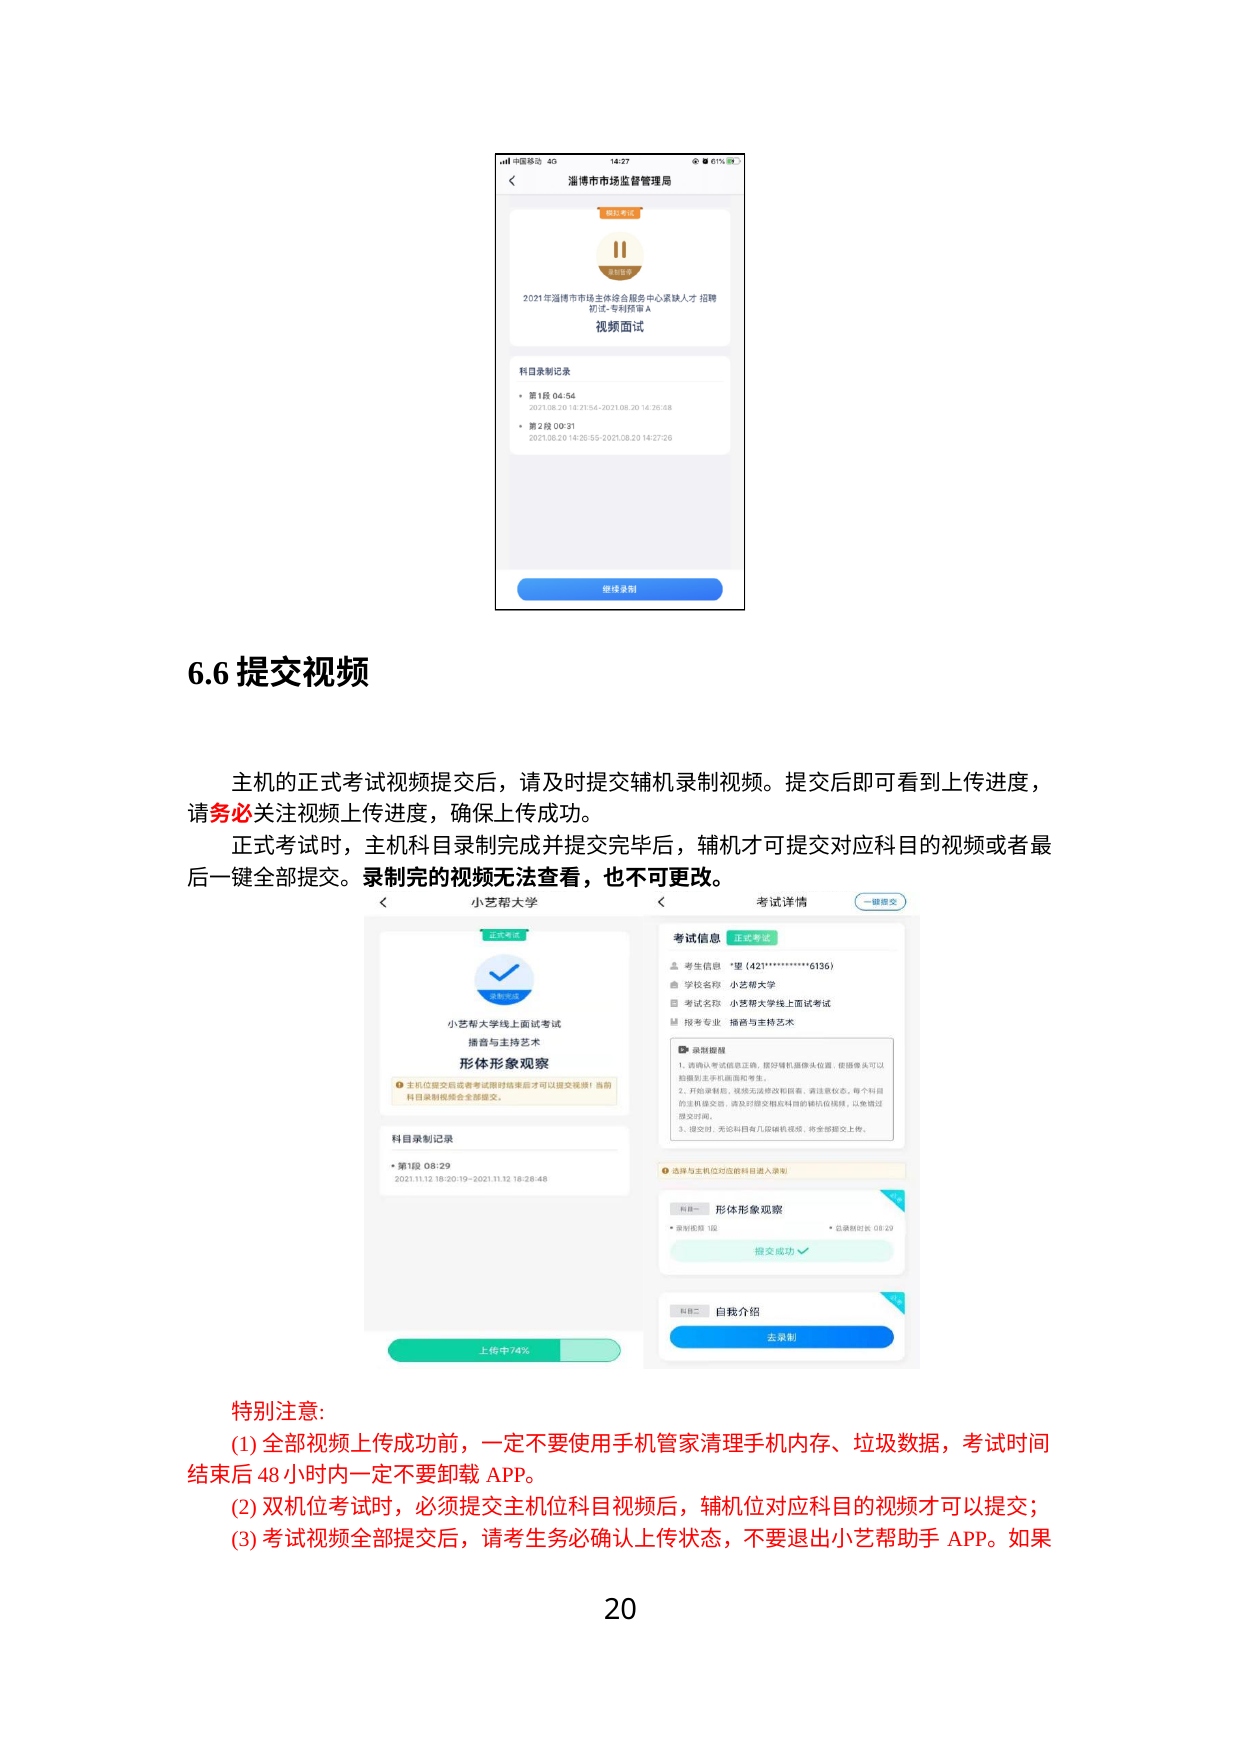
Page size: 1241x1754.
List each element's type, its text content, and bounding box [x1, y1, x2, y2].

picture [494, 153, 746, 611]
text 主机的正式考试视频提交后，请及时提交辅机录制视频。提交后即可看到上传进度，请务必关注视频上传进度，确保上传成功。 [187, 765, 1053, 828]
subtitle 6.6提交视频 [187, 638, 1053, 703]
text (2) 双机位考试时，必须提交主机位科目视频后，辅机位对应科目的视频才可以提交； [187, 1489, 1053, 1521]
picture [364, 891, 920, 1369]
text 正式考试时，主机科目录制完成并提交完毕后，辅机才可提交对应科目的视频或者最后一键全部提交。录制完的视频无法查看，也不可更改。 [187, 828, 1053, 891]
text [187, 1521, 1053, 1552]
text 特别注意: (1) 全部视频上传成功前，一定不要使用手机管家清理手机内存、垃圾数据，考试时间结束后48小时内一定不要卸载 APP。 [187, 1394, 1053, 1489]
